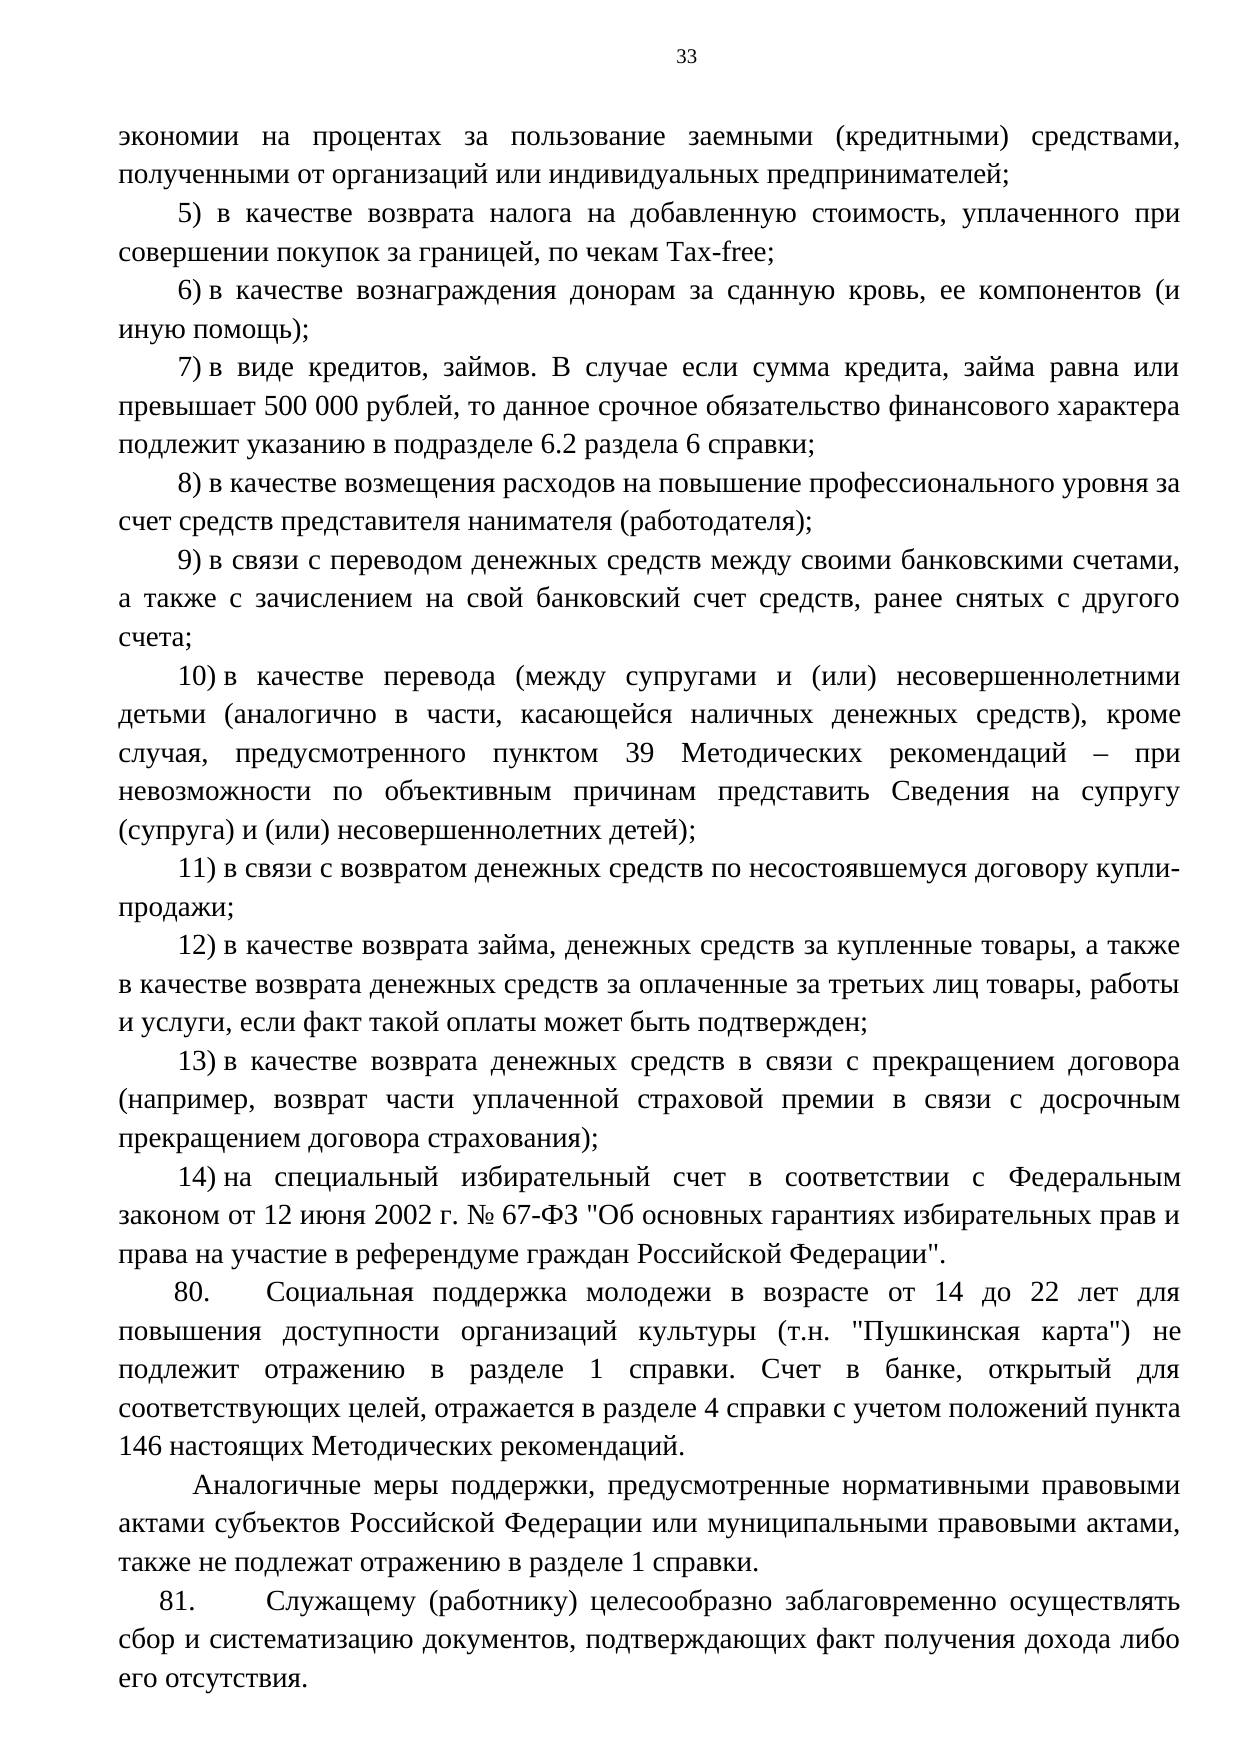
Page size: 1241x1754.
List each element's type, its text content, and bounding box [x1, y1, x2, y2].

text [118, 118, 1181, 190]
list Социальная поддержка молодежи в возрасте от 14 до 22 лет для повышения доступности организаций культуры (т.н. "Пушкинская карта") не подлежит отражению в разделе 1 справки. Счет в банке, открытый для соответствующих целей, отражается в разделе 4 справки с учетом положений пункта 146 настоящих Методических рекомендаций. [118, 1274, 1181, 1462]
text 9) в связи с переводом денежных средств между своими банковскими счетами, а также с зачислением на свой банковский счет средств, ранее снятых с другого счета; [118, 542, 1181, 653]
text 7) в виде кредитов, займов. В случае если сумма кредита, займа равна или превышает 500 000 рублей, то данное срочное обязательство финансового характера подлежит указанию в подразделе 6.2 раздела 6 справки; [118, 349, 1181, 460]
text 11) в связи с возвратом денежных средств по несостоявшемуся договору купли-продажи; [118, 850, 1181, 922]
text 6) в качестве вознаграждения донорам за сданную кровь, ее компонентов (и иную помощь); [118, 272, 1181, 344]
text 10) в качестве перевода (между супругами и (или) несовершеннолетними детьми (аналогично в части, касающейся наличных денежных средств), кроме случая, предусмотренного пунктом 39 Методических рекомендаций – при невозможности по объективным причинам представить Сведения на супругу (супруга) и (или) несовершеннолетних детей); [118, 658, 1181, 735]
list Служащему (работнику) целесообразно заблаговременно осуществлять сбор и систематизацию документов, подтверждающих факт получения дохода либо его отсутствия. [118, 1583, 1181, 1693]
text 14) на специальный избирательный счет в соответствии с Федеральным законом от 12 июня 2002 г. № 67-ФЗ "Об основных гарантиях избирательных прав и права на участие в референдуме граждан Российской Федерации". [118, 1159, 1181, 1269]
text 5) в качестве возврата налога на добавленную стоимость, уплаченного при совершении покупок за границей, по чекам Tax-free; [118, 195, 1181, 267]
text 8) в качестве возмещения расходов на повышение профессионального уровня за счет средств представителя нанимателя (работодателя); [118, 465, 1181, 537]
text 12) в качестве возврата займа, денежных средств за купленные товары, а также в качестве возврата денежных средств за оплаченные за третьих лиц товары, работы и услуги, если факт такой оплаты может быть подтвержден; [118, 927, 1181, 1038]
list Аналогичные меры поддержки, предусмотренные нормативными правовыми актами субъектов Российской Федерации или муниципальными правовыми актами, также не подлежат отражению в разделе 1 справки. [118, 1467, 1181, 1578]
text 10) в качестве перевода (между супругами и (или) несовершеннолетними детьми (аналогично в части, касающейся наличных денежных средств), кроме случая, предусмотренного пунктом 39 Методических рекомендаций – при невозможности по объективным причинам представить Сведения на супругу (супруга) и (или) несовершеннолетних детей); [118, 807, 1181, 845]
text 13) в качестве возврата денежных средств в связи с прекращением договора (например, возврат части уплаченной страховой премии в связи с досрочным прекращением договора страхования); [118, 1043, 1181, 1154]
